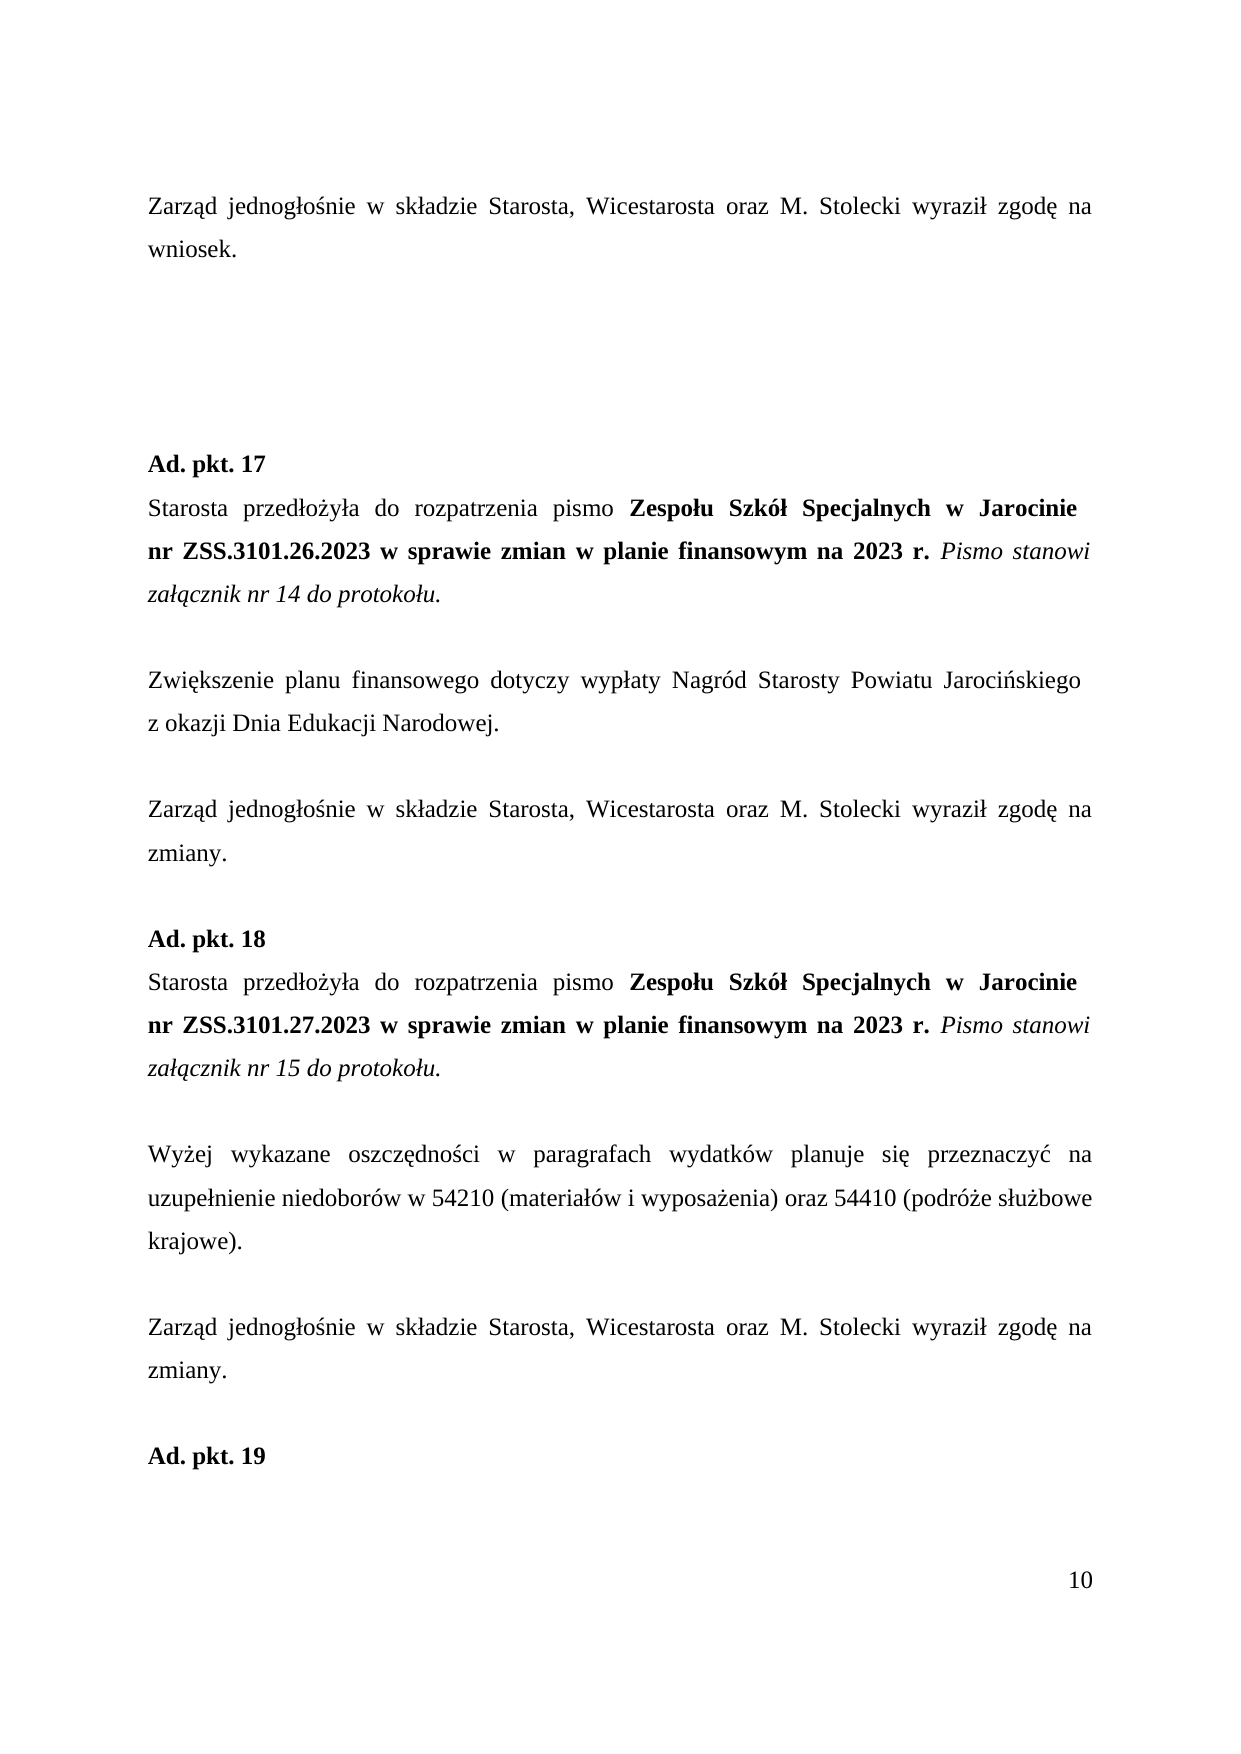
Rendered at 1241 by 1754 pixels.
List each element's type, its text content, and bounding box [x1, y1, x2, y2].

text Ad. pkt. 17 [148, 449, 1093, 478]
text Zarząd jednogłośnie w składzie Starosta, Wicestarosta oraz M. Stolecki wyraził zgodę na wniosek. [148, 191, 1093, 263]
text Starosta przedłożyła do rozpatrzenia pismo Zespołu Szkół Specjalnych w Jarocinie nr ZSS.3101.26.2023 w sprawie zmian w planie finansowym na 2023 r. Pismo stanowi załącznik nr 14 do protokołu. [148, 493, 1093, 608]
text Ad. pkt. 19 [148, 1441, 1093, 1470]
text Ad. pkt. 18 [148, 924, 1093, 953]
text Zarząd jednogłośnie w składzie Starosta, Wicestarosta oraz M. Stolecki wyraził zgodę na zmiany. [148, 794, 1093, 866]
text Wyżej wykazane oszczędności w paragrafach wydatków planuje się przeznaczyć na uzupełnienie niedoborów w 54210 (materiałów i wyposażenia) oraz 54410 (podróże służbowe krajowe). [148, 1139, 1093, 1254]
text Starosta przedłożyła do rozpatrzenia pismo Zespołu Szkół Specjalnych w Jarocinie nr ZSS.3101.27.2023 w sprawie zmian w planie finansowym na 2023 r. Pismo stanowi załącznik nr 15 do protokołu. [148, 967, 1093, 1082]
text Zwiększenie planu finansowego dotyczy wypłaty Nagród Starosty Powiatu Jarocińskiego z okazji Dnia Edukacji Narodowej. [148, 665, 1093, 737]
text Zarząd jednogłośnie w składzie Starosta, Wicestarosta oraz M. Stolecki wyraził zgodę na zmiany. [148, 1312, 1093, 1384]
